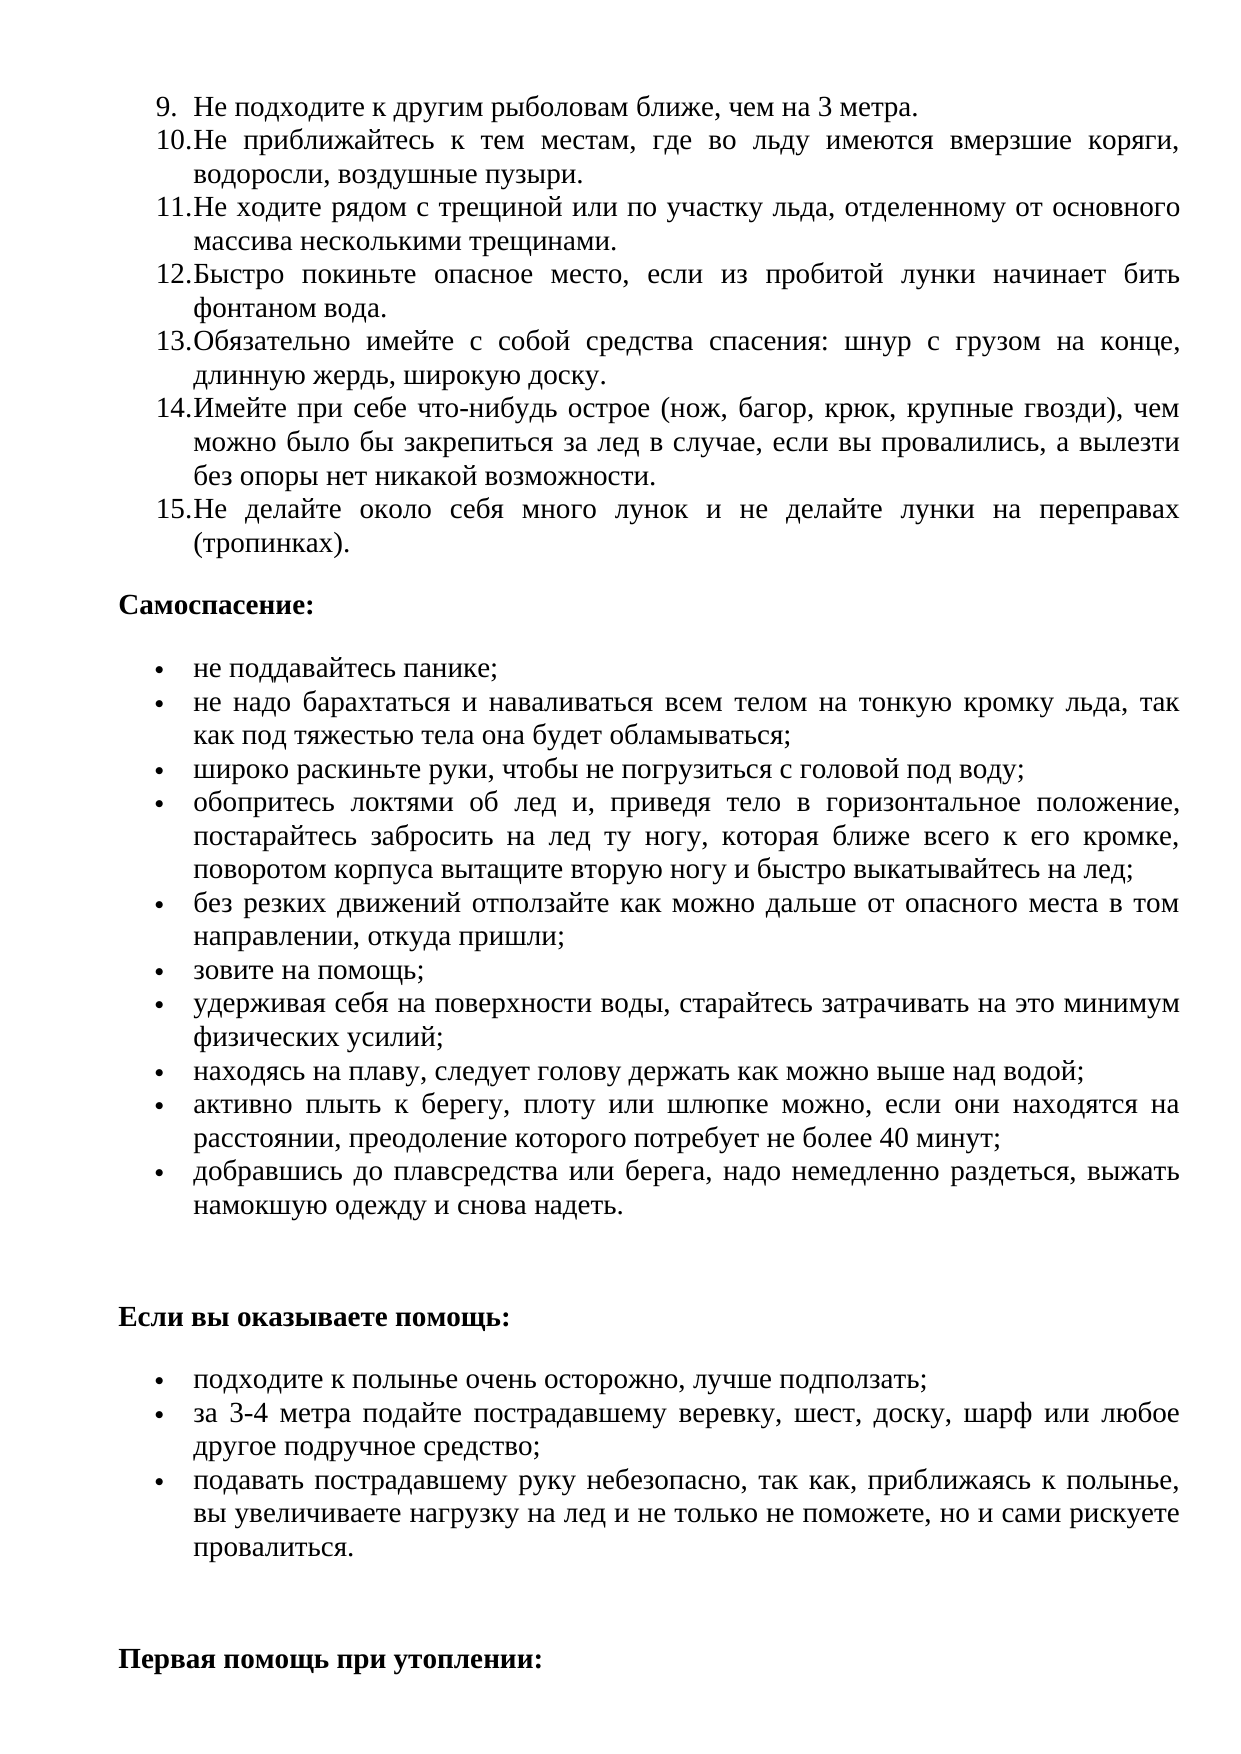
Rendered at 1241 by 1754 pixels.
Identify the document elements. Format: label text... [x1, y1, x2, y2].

list активно плыть к берегу, плоту или шлюпке можно, если они находятся на расстоянии, преодоление которого потребует не более 40 минут; [156, 1086, 1181, 1153]
list удерживая себя на поверхности воды, старайтесь затрачивать на это минимум физических усилий; [156, 986, 1181, 1053]
list не надо барахтаться и наваливаться всем телом на тонкую кромку льда, так как под тяжестью тела она будет обламываться; [156, 684, 1181, 751]
list Не ходите рядом с трещиной или по участку льда, отделенному от основного массива несколькими трещинами. [156, 189, 1181, 256]
list подавать пострадавшему руку небезопасно, так как, приближаясь к полынье, вы увеличиваете нагрузку на лед и не только не поможете, но и сами рискуете провалиться. [156, 1462, 1181, 1563]
text Первая помощь при утоплении: [118, 1641, 1181, 1674]
list обопритесь локтями об лед и, приведя тело в горизонтальное положение, постарайтесь забросить на лед ту ногу, которая ближе всего к его кромке, поворотом корпуса вытащите вторую ногу и быстро выкатывайтесь на лед; [156, 784, 1181, 885]
text Самоспасение: [118, 587, 1181, 621]
list находясь на плаву, следует голову держать как можно выше над водой; [156, 1053, 1181, 1086]
list Не делайте около себя много лунок и не делайте лунки на переправах (тропинках). [156, 491, 1181, 558]
list зовите на помощь; [156, 952, 1181, 986]
list Имейте при себе что-нибудь острое (нож, багор, крюк, крупные гвозди), чем можно было бы закрепиться за лед в случае, если вы провалились, а вылезти без опоры нет никакой возможности. [156, 391, 1181, 491]
list без резких движений отползайте как можно дальше от опасного места в том направлении, откуда пришли; [156, 885, 1181, 952]
list подходите к полынье очень осторожно, лучше подползать; [156, 1361, 1181, 1395]
list широко раскиньте руки, чтобы не погрузиться с головой под воду; [156, 751, 1181, 784]
list за 3-4 метра подайте пострадавшему веревку, шест, доску, шарф или любое другое подручное средство; [156, 1395, 1181, 1462]
list не поддавайтесь панике; [156, 650, 1181, 684]
list Быстро покиньте опасное место, если из пробитой лунки начинает бить фонтаном вода. [156, 256, 1181, 323]
list Не приближайтесь к тем местам, где во льду имеются вмерзшие коряги, водоросли, воздушные пузыри. [156, 122, 1181, 189]
list Обязательно имейте с собой средства спасения: шнур с грузом на конце, длинную жердь, широкую доску. [156, 323, 1181, 391]
text Если вы оказываете помощь: [118, 1299, 1181, 1332]
list Не подходите к другим рыболовам ближе, чем на 3 метра. [156, 89, 1181, 122]
list добравшись до плавсредства или берега, надо немедленно раздеться, выжать намокшую одежду и снова надеть. [156, 1153, 1181, 1220]
